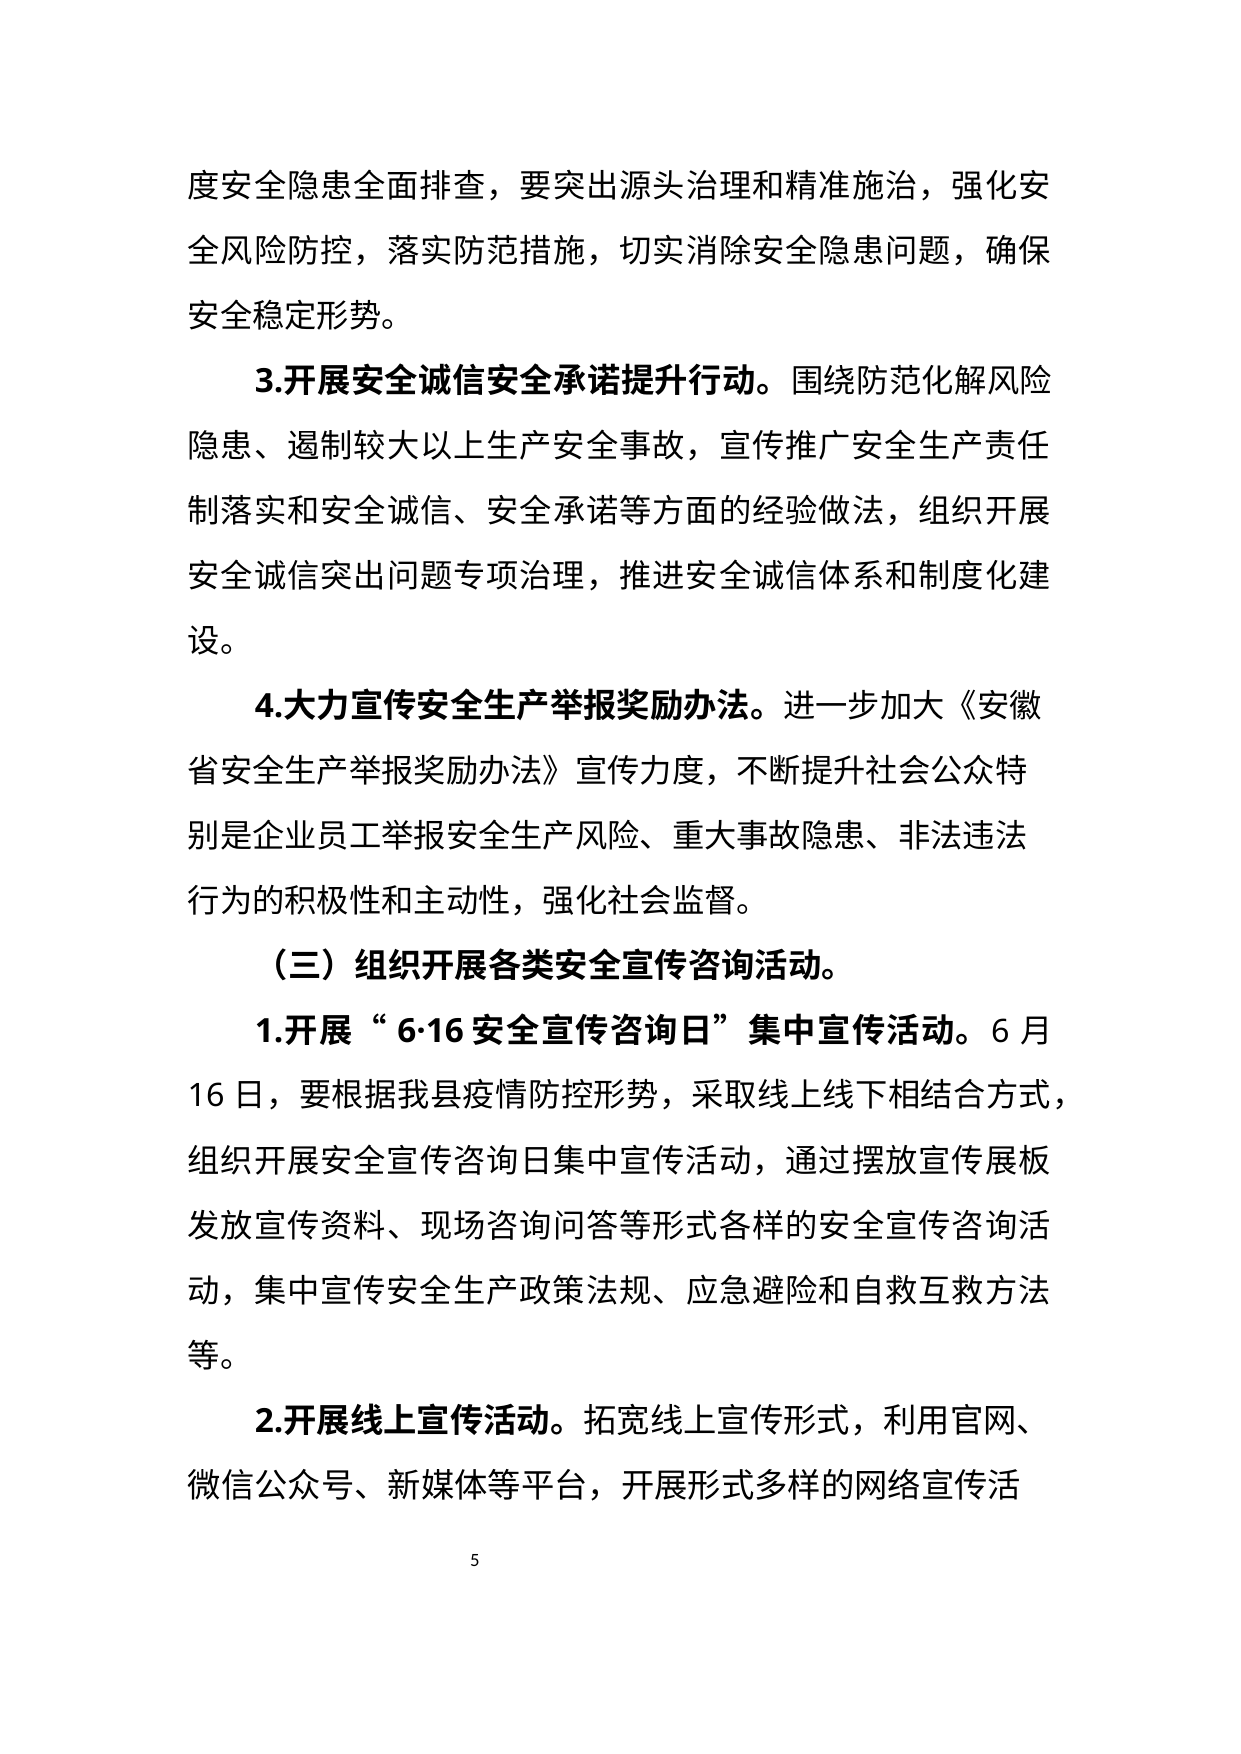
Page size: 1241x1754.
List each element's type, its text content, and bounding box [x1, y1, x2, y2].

text 3.开展安全诚信安全承诺提升行动。围绕防范化解风险隐患、遏制较大以上生产安全事故，宣传推广安全生产责任制落实和安全诚信、安全承诺等方面的经验做法，组织开展安全诚信突出问题专项治理，推进安全诚信体系和制度化建设。 [187, 345, 1053, 670]
list 4.大力宣传安全生产举报奖励办法。进一步加大《安徽省安全生产举报奖励办法》宣传力度，不断提升社会公众特别是企业员工举报安全生产风险、重大事故隐患、非法违法行为的积极性和主动性，强化社会监督。 [187, 670, 1053, 930]
text 1.开展“ 6·16安全宣传咨询日”集中宣传活动。6 月 16 日，要根据我县疫情防控形势，采取线上线下相结合方式，组织开展安全宣传咨询日集中宣传活动，通过摆放宣传展板、发放宣传资料、现场咨询问答等形式各样的安全宣传咨询活动，集中宣传安全生产政策法规、应急避险和自救互救方法等。 [187, 995, 1053, 1385]
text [187, 150, 1053, 345]
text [187, 1385, 1053, 1515]
list （三）组织开展各类安全宣传咨询活动。 [187, 930, 1053, 995]
